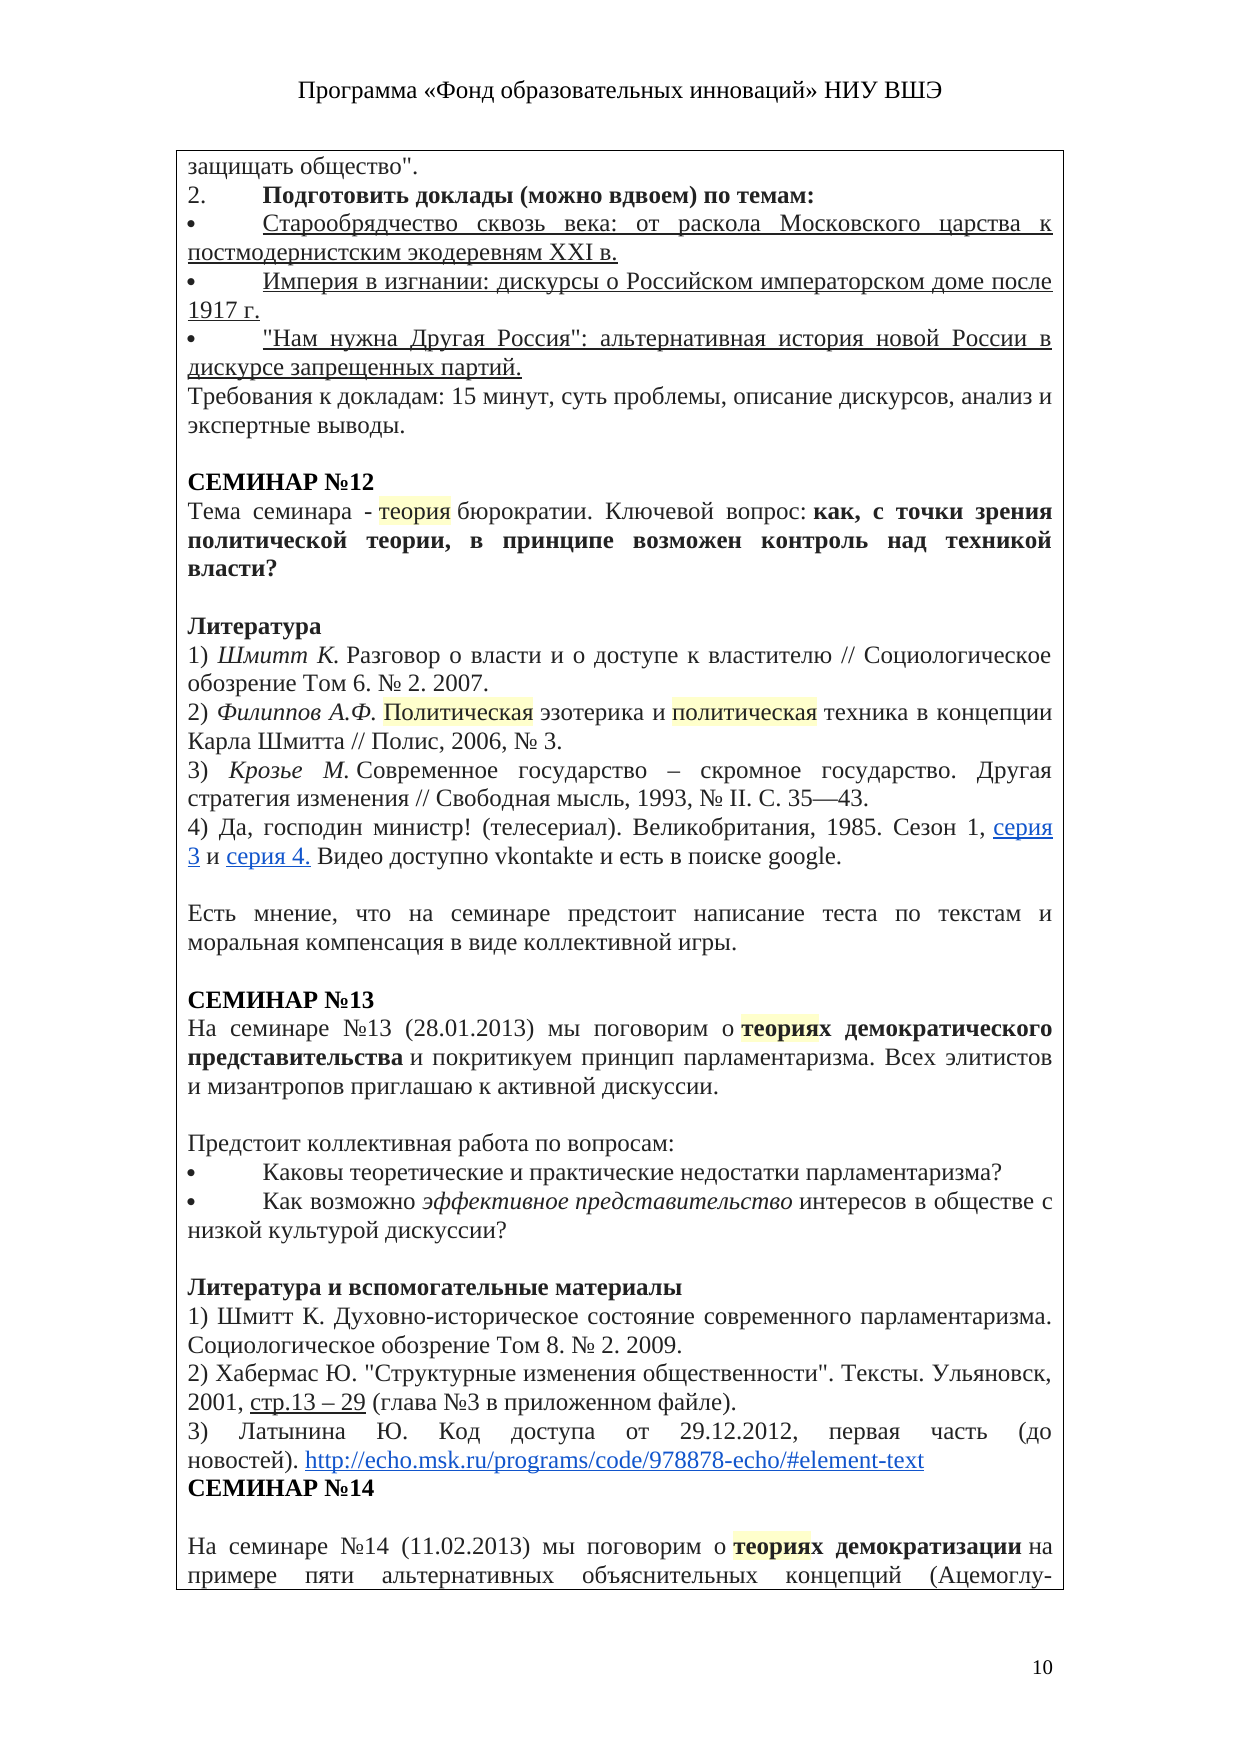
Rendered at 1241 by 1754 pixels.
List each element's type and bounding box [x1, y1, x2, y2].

table_header [177, 151, 1063, 1588]
